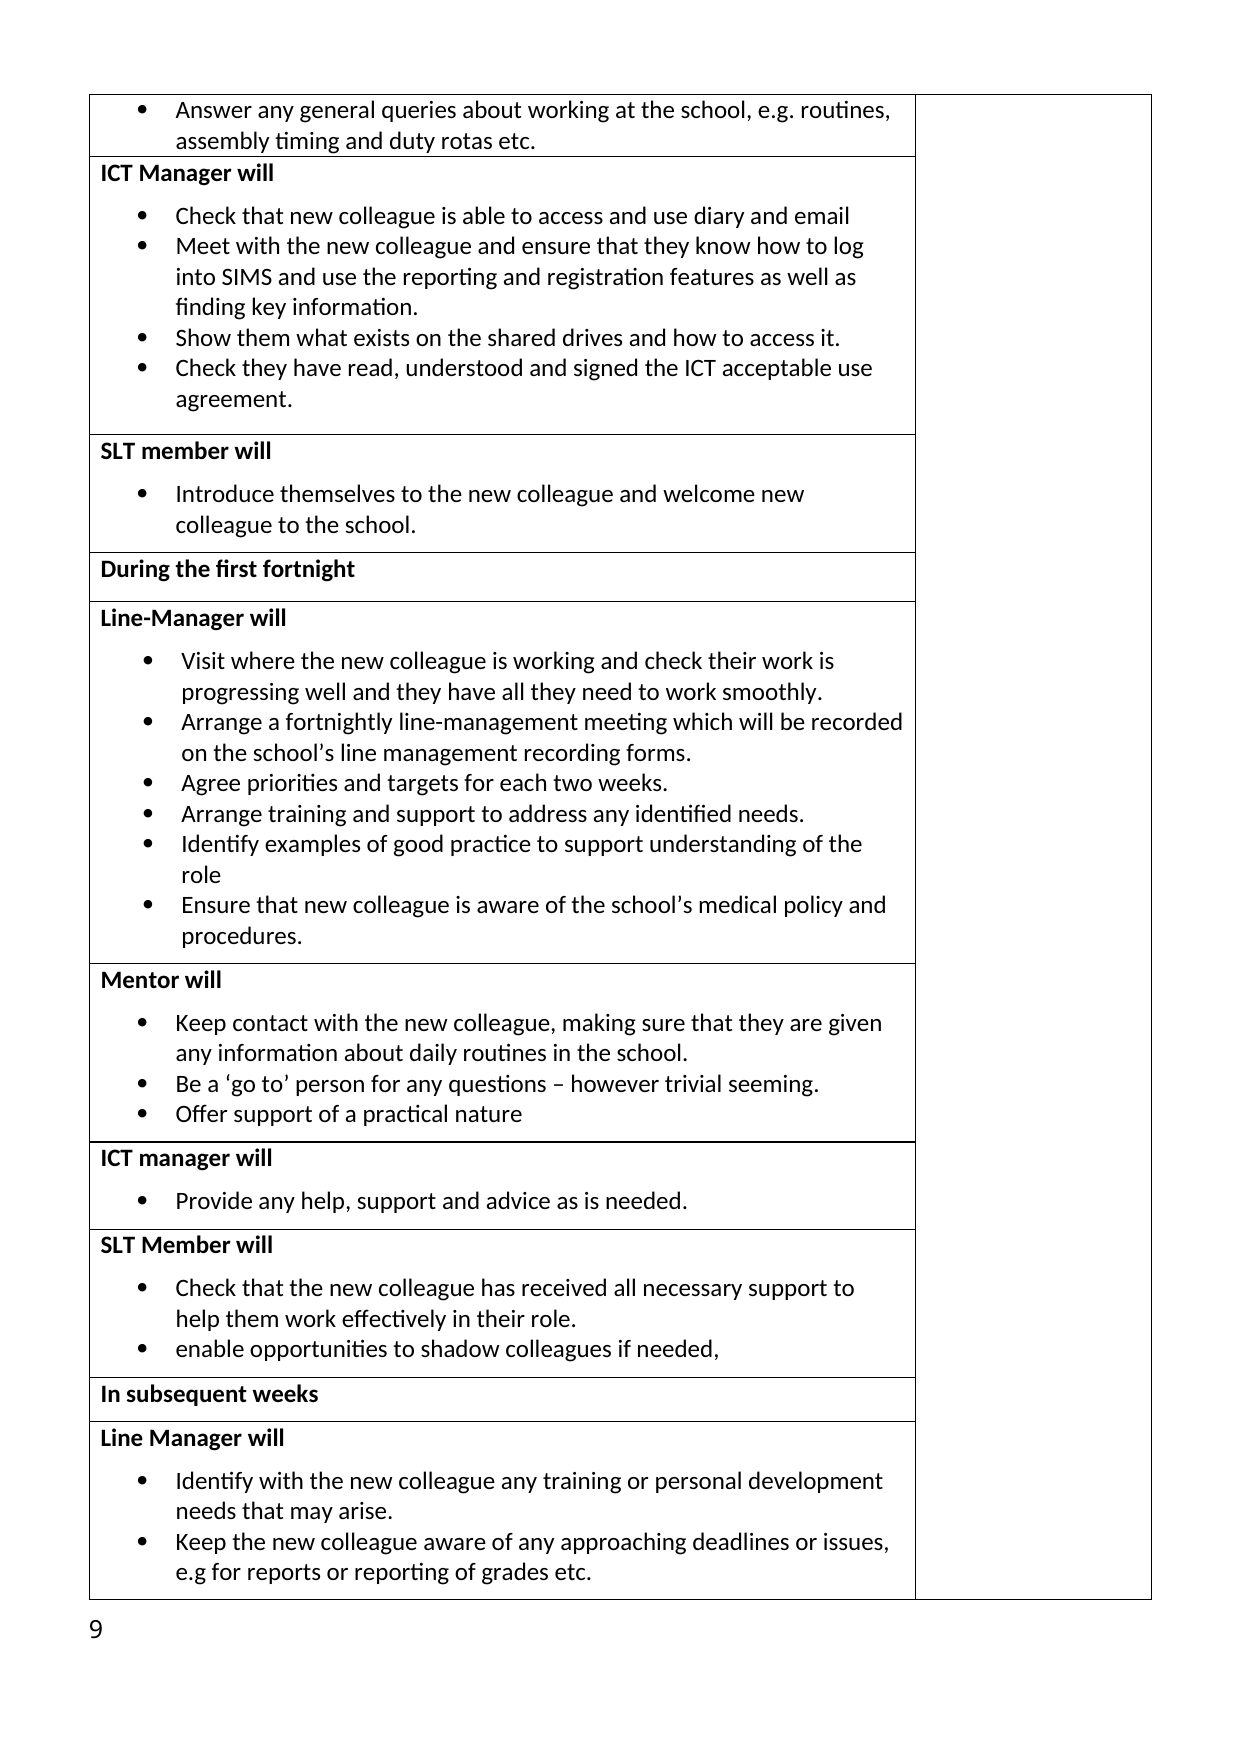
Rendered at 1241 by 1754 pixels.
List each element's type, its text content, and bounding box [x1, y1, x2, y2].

table_cell ICT manager will Provide any help, support and advice as is needed. [90, 1143, 915, 1228]
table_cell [90, 1422, 915, 1599]
table_cell SLT Member will Check that the new colleague has received all necessary support to help them work effectively in their role. enable opportunities to shadow colleagues if needed, [90, 1230, 915, 1377]
table_cell In subsequent weeks [90, 1378, 915, 1421]
table_cell SLT member will Introduce themselves to the new colleague and welcome new colleague to the school. [90, 435, 915, 552]
table_cell Mentor will Keep contact with the new colleague, making sure that they are given any information about daily routines in the school. Be a ‘go to’ person for any questions – however trivial seeming. Offer support of a practical nature [90, 964, 915, 1141]
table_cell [90, 95, 915, 156]
table_cell Line-Manager will Visit where the new colleague is working and check their work is progressing well and they have all they need to work smoothly. Arrange a fortnightly line-management meeting which will be recorded on the school’s line management recording forms. Agree priorities and targets for each two weeks. Arrange training and support to address any identified needs. Identify examples of good practice to support understanding of the role Ensure that new colleague is aware of the school’s medical policy and procedures. [90, 602, 915, 963]
table_cell During the first fortnight [90, 553, 915, 601]
table_cell ICT Manager will Check that new colleague is able to access and use diary and email Meet with the new colleague and ensure that they know how to log into SIMS and use the reporting and registration features as well as finding key information. Show them what exists on the shared drives and how to access it. Check they have read, understood and signed the ICT acceptable use agreement. [90, 157, 915, 434]
